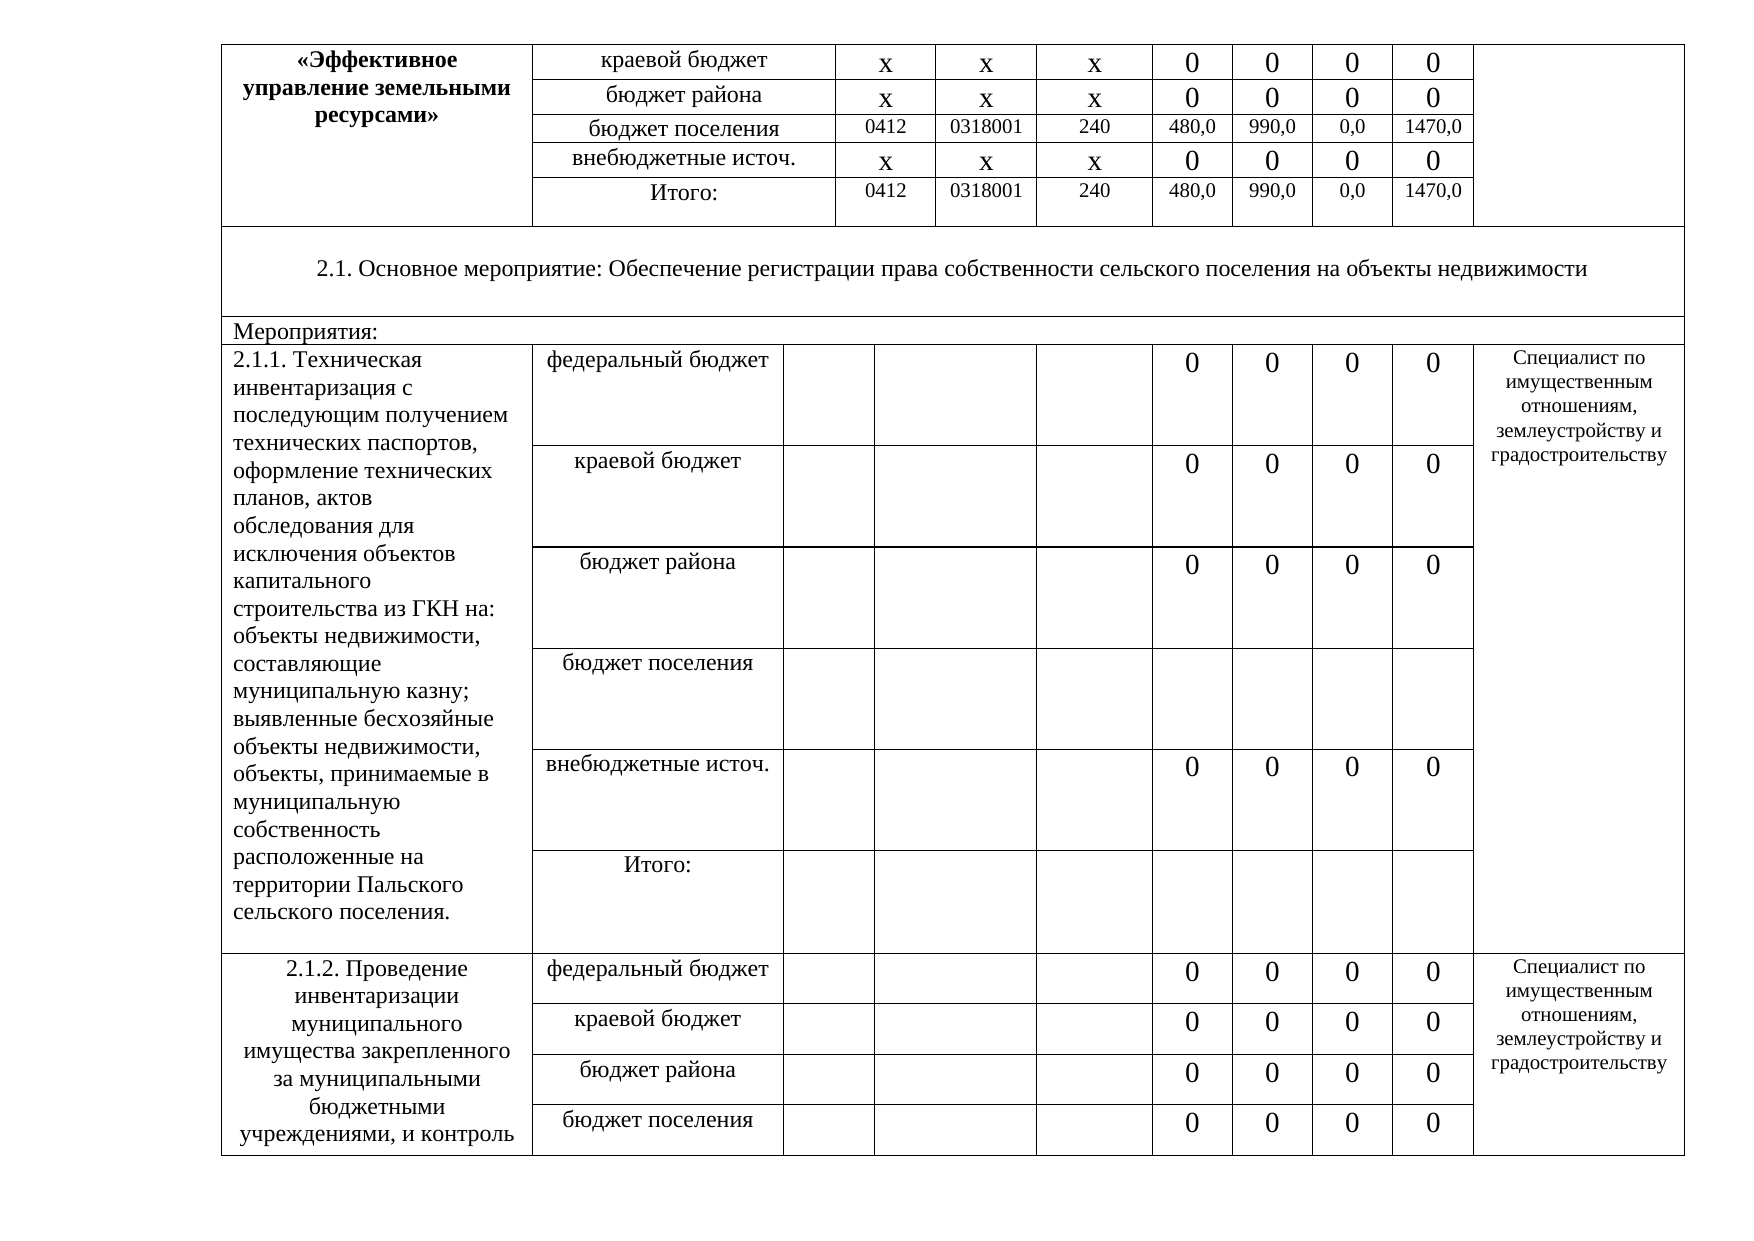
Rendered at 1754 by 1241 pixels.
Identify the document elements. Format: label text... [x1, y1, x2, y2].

table_cell 0 [1233, 345, 1312, 445]
table_cell [784, 446, 874, 546]
table_cell 0 [1233, 750, 1312, 849]
table_cell [784, 548, 874, 647]
table_cell 0 [1393, 45, 1473, 79]
table_cell 0,0 [1313, 178, 1392, 226]
table_cell [1037, 548, 1152, 647]
table_cell 0 [1313, 548, 1392, 647]
table_cell [1037, 446, 1152, 546]
table_cell 0412 [836, 115, 935, 142]
table_cell внебюджетные источ. [533, 143, 835, 177]
table_cell 0 [1313, 1055, 1392, 1104]
table_cell х [936, 45, 1036, 79]
table_cell [784, 345, 874, 445]
table_cell [1037, 851, 1152, 953]
table_cell федеральный бюджет [533, 345, 783, 445]
table_cell 0 [1233, 954, 1312, 1003]
table_cell Итого: [533, 178, 835, 226]
table_cell 0 [1233, 143, 1312, 177]
table_cell 0 [1153, 45, 1232, 79]
table_cell [1393, 649, 1473, 748]
table_cell Итого: [533, 851, 783, 953]
table_cell х [836, 143, 935, 177]
table_cell 0 [1313, 345, 1392, 445]
table_cell [1233, 649, 1312, 748]
table_cell [875, 954, 1036, 1003]
table_cell 0 [1393, 1004, 1473, 1054]
table_cell бюджет района [533, 1055, 783, 1104]
table_cell 240 [1037, 178, 1152, 226]
table_cell 0412 [836, 178, 935, 226]
table_cell 240 [1037, 115, 1152, 142]
table_cell [784, 649, 874, 748]
table_cell [784, 1055, 874, 1104]
table_cell 0 [1233, 80, 1312, 113]
table_cell 2.1.2. Проведение инвентаризации муниципального имущества закрепленного за муниципальными бюджетными учреждениями, и контроль за его использованием. [222, 954, 532, 1155]
table_cell [875, 750, 1036, 849]
table_cell 0,0 [1313, 115, 1392, 142]
table_cell федеральный бюджет [533, 954, 783, 1003]
table_cell [784, 1105, 874, 1155]
table_cell [1153, 851, 1232, 953]
table_cell [875, 345, 1036, 445]
table_cell 0 [1153, 1105, 1232, 1155]
table_cell [875, 649, 1036, 748]
table_cell [1037, 1105, 1152, 1155]
table_cell [1037, 649, 1152, 748]
table_cell 1470,0 [1393, 178, 1473, 226]
table_cell 0 [1233, 1004, 1312, 1054]
table_cell [1037, 345, 1152, 445]
table_cell 480,0 [1153, 115, 1232, 142]
table_cell [875, 446, 1036, 546]
table_cell [875, 548, 1036, 647]
table_cell 0 [1393, 954, 1473, 1003]
table_cell Специалист по имущественным отношениям, землеустройству и градостроительству [1474, 954, 1684, 1155]
table_cell 0 [1233, 1105, 1312, 1155]
table_cell 2.1. Основное мероприятие: Обеспечение регистрации права собственности сельского поселения на объекты недвижимости [222, 227, 1684, 316]
table_cell х [936, 143, 1036, 177]
table_cell 0 [1313, 446, 1392, 546]
table_cell [1233, 851, 1312, 953]
table_cell 480,0 [1153, 178, 1232, 226]
table_cell 0 [1393, 1105, 1473, 1155]
table_cell 0 [1153, 750, 1232, 849]
table_cell [784, 851, 874, 953]
table_cell 0 [1233, 548, 1312, 647]
table_cell бюджет района [533, 80, 835, 113]
table_cell 0318001 [936, 178, 1036, 226]
table_cell [875, 1105, 1036, 1155]
table_cell х [936, 80, 1036, 113]
table_cell бюджет поселения [533, 649, 783, 748]
table_cell [784, 1004, 874, 1054]
table_cell х [1037, 80, 1152, 113]
table_cell 0 [1393, 1055, 1473, 1104]
table_cell 0 [1393, 345, 1473, 445]
table_cell Специалист по имущественным отношениям, землеустройству и градостроительству [1474, 345, 1684, 953]
table_cell х [1037, 143, 1152, 177]
table_cell 0 [1313, 1105, 1392, 1155]
table_cell 0 [1313, 80, 1392, 113]
table_cell 0 [1393, 548, 1473, 647]
table_cell [784, 954, 874, 1003]
table_cell 990,0 [1233, 115, 1312, 142]
table_cell Мероприятия: [222, 317, 1684, 344]
table_cell 0 [1313, 750, 1392, 849]
table_cell 0 [1233, 446, 1312, 546]
table_cell 0 [1233, 45, 1312, 79]
table_cell [875, 851, 1036, 953]
table_cell 990,0 [1233, 178, 1312, 226]
table_cell 2.1.1. Техническая инвентаризация с последующим получением технических паспортов, оформление технических планов, актов обследования для исключения объектов капитального строительства из ГКН на: объекты недвижимости, составляющие муниципальную казну; выявленные бесхозяйные объекты недвижимости, объекты, принимаемые в муниципальную собственность расположенные на территории Пальского сельского поселения. [222, 345, 532, 953]
table_cell бюджет поселения [533, 115, 835, 142]
table_cell [1037, 954, 1152, 1003]
table_cell 0 [1153, 548, 1232, 647]
table_cell 0 [1153, 954, 1232, 1003]
table_cell 0 [1153, 345, 1232, 445]
table_cell [1037, 1055, 1152, 1104]
table_cell 0318001 [936, 115, 1036, 142]
table_cell 0 [1233, 1055, 1312, 1104]
table_cell 0 [1393, 446, 1473, 546]
table_cell 0 [1393, 750, 1473, 849]
table_cell внебюджетные источ. [533, 750, 783, 849]
table_cell бюджет поселения [533, 1105, 783, 1155]
table_cell 0 [1393, 143, 1473, 177]
table_cell [1037, 750, 1152, 849]
table_cell х [836, 80, 935, 113]
table_cell х [836, 45, 935, 79]
table_cell [1153, 649, 1232, 748]
table_cell бюджет района [533, 548, 783, 647]
table_cell краевой бюджет [533, 446, 783, 546]
table_cell [1474, 45, 1684, 226]
table_cell [1037, 1004, 1152, 1054]
table_cell краевой бюджет [533, 45, 835, 79]
table_cell 0 [1393, 80, 1473, 113]
table_cell 1470,0 [1393, 115, 1473, 142]
table_cell [875, 1055, 1036, 1104]
table_cell 0 [1153, 1004, 1232, 1054]
table_cell 0 [1313, 143, 1392, 177]
table_cell х [1037, 45, 1152, 79]
table_cell 0 [1153, 446, 1232, 546]
table_cell [784, 750, 874, 849]
table_cell 0 [1313, 45, 1392, 79]
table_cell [222, 45, 532, 226]
table_cell 0 [1153, 80, 1232, 113]
table_cell 0 [1153, 1055, 1232, 1104]
table_cell 0 [1313, 954, 1392, 1003]
table_cell краевой бюджет [533, 1004, 783, 1054]
table_cell [875, 1004, 1036, 1054]
table_cell [1313, 649, 1392, 748]
table_cell [1313, 851, 1392, 953]
table_cell 0 [1153, 143, 1232, 177]
table_cell 0 [1313, 1004, 1392, 1054]
table_cell [1393, 851, 1473, 953]
